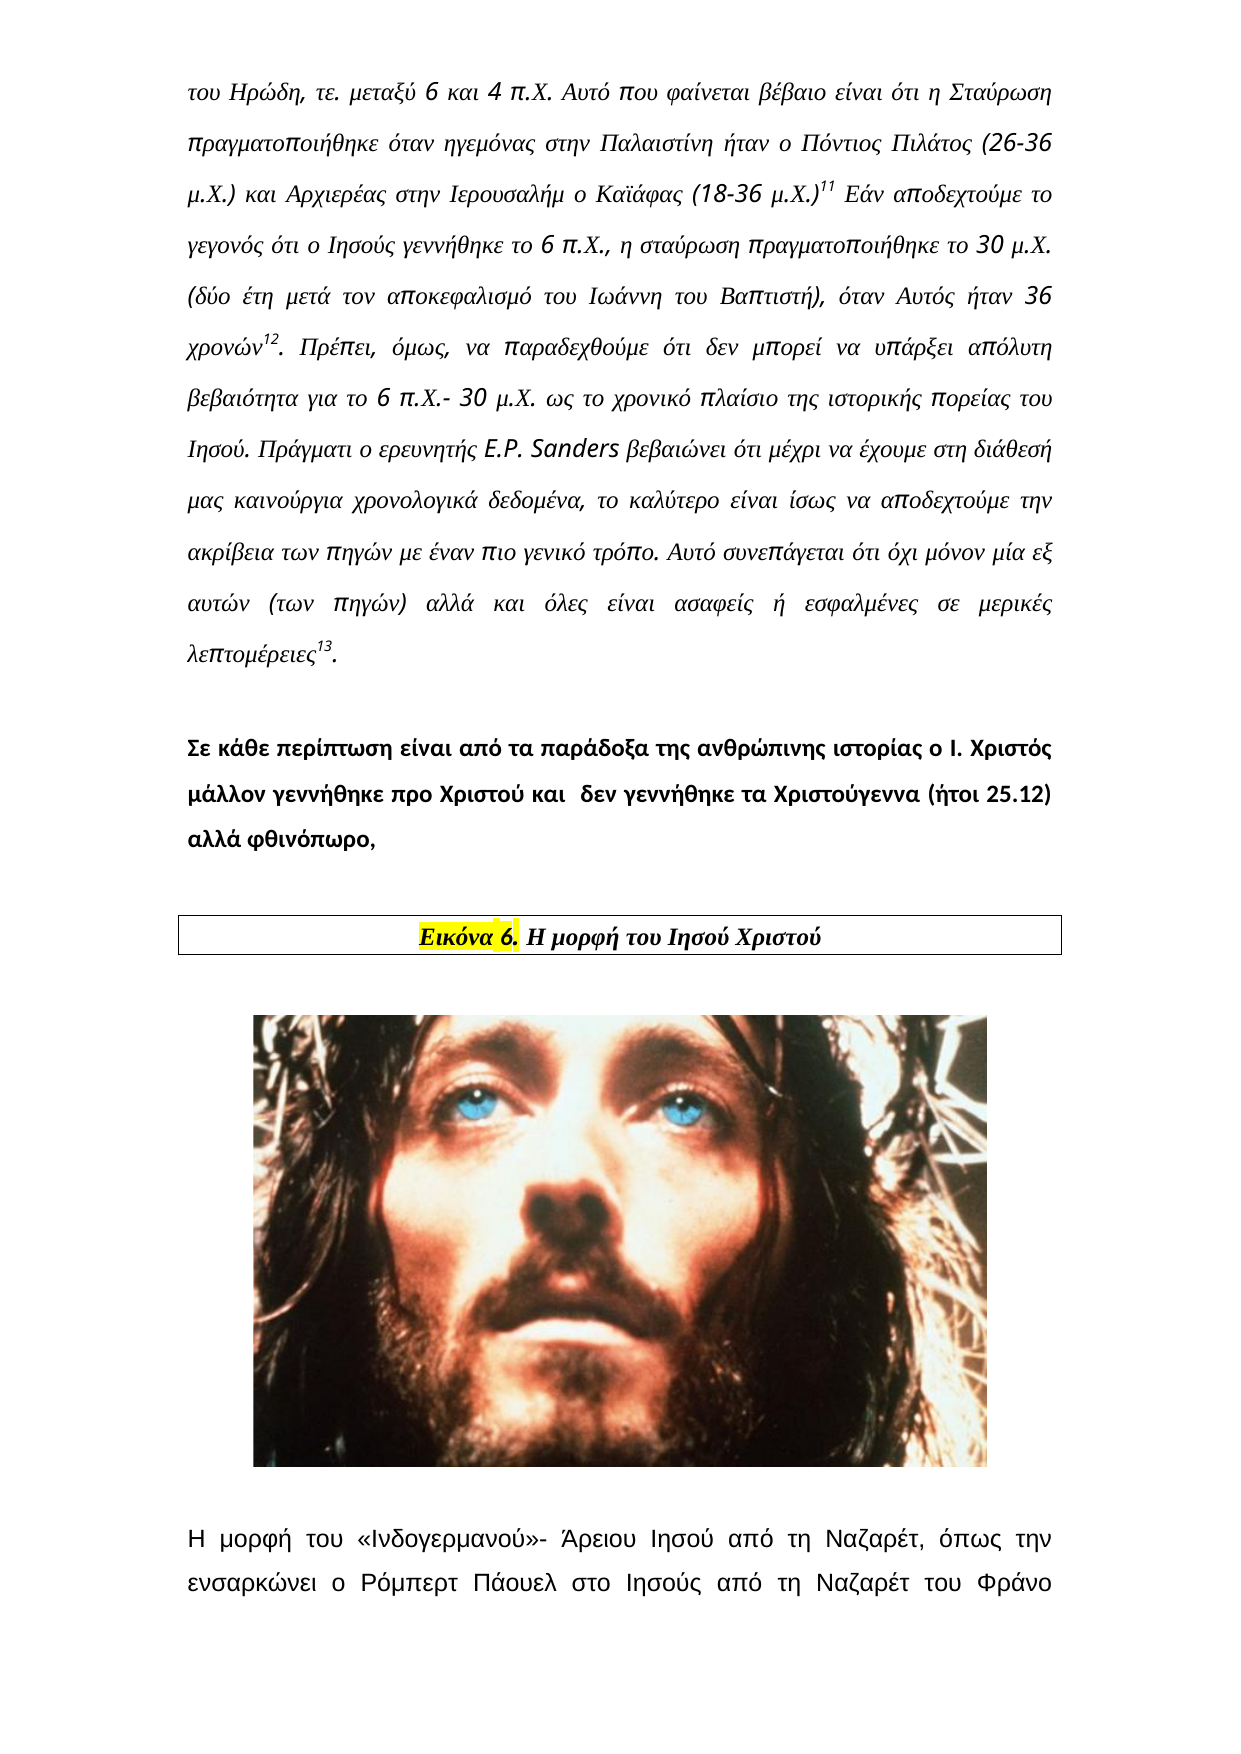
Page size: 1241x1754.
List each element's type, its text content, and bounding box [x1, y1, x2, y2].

text Σε κάθε περίπτωση είναι από τα παράδοξα της ανθρώπινης ιστορίας ο Ι. Χριστός μάλλον γεννήθηκε προ Χριστού και δεν γεννήθηκε τα Χριστούγεννα (ήτοι 25.12) αλλά φθινόπωρο, [187, 732, 1053, 854]
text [187, 1524, 1053, 1596]
picture [253, 1015, 987, 1467]
subtitle Εικόνα 6. Η μορφή του Ιησού Χριστού [179, 916, 1061, 954]
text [187, 74, 1053, 669]
